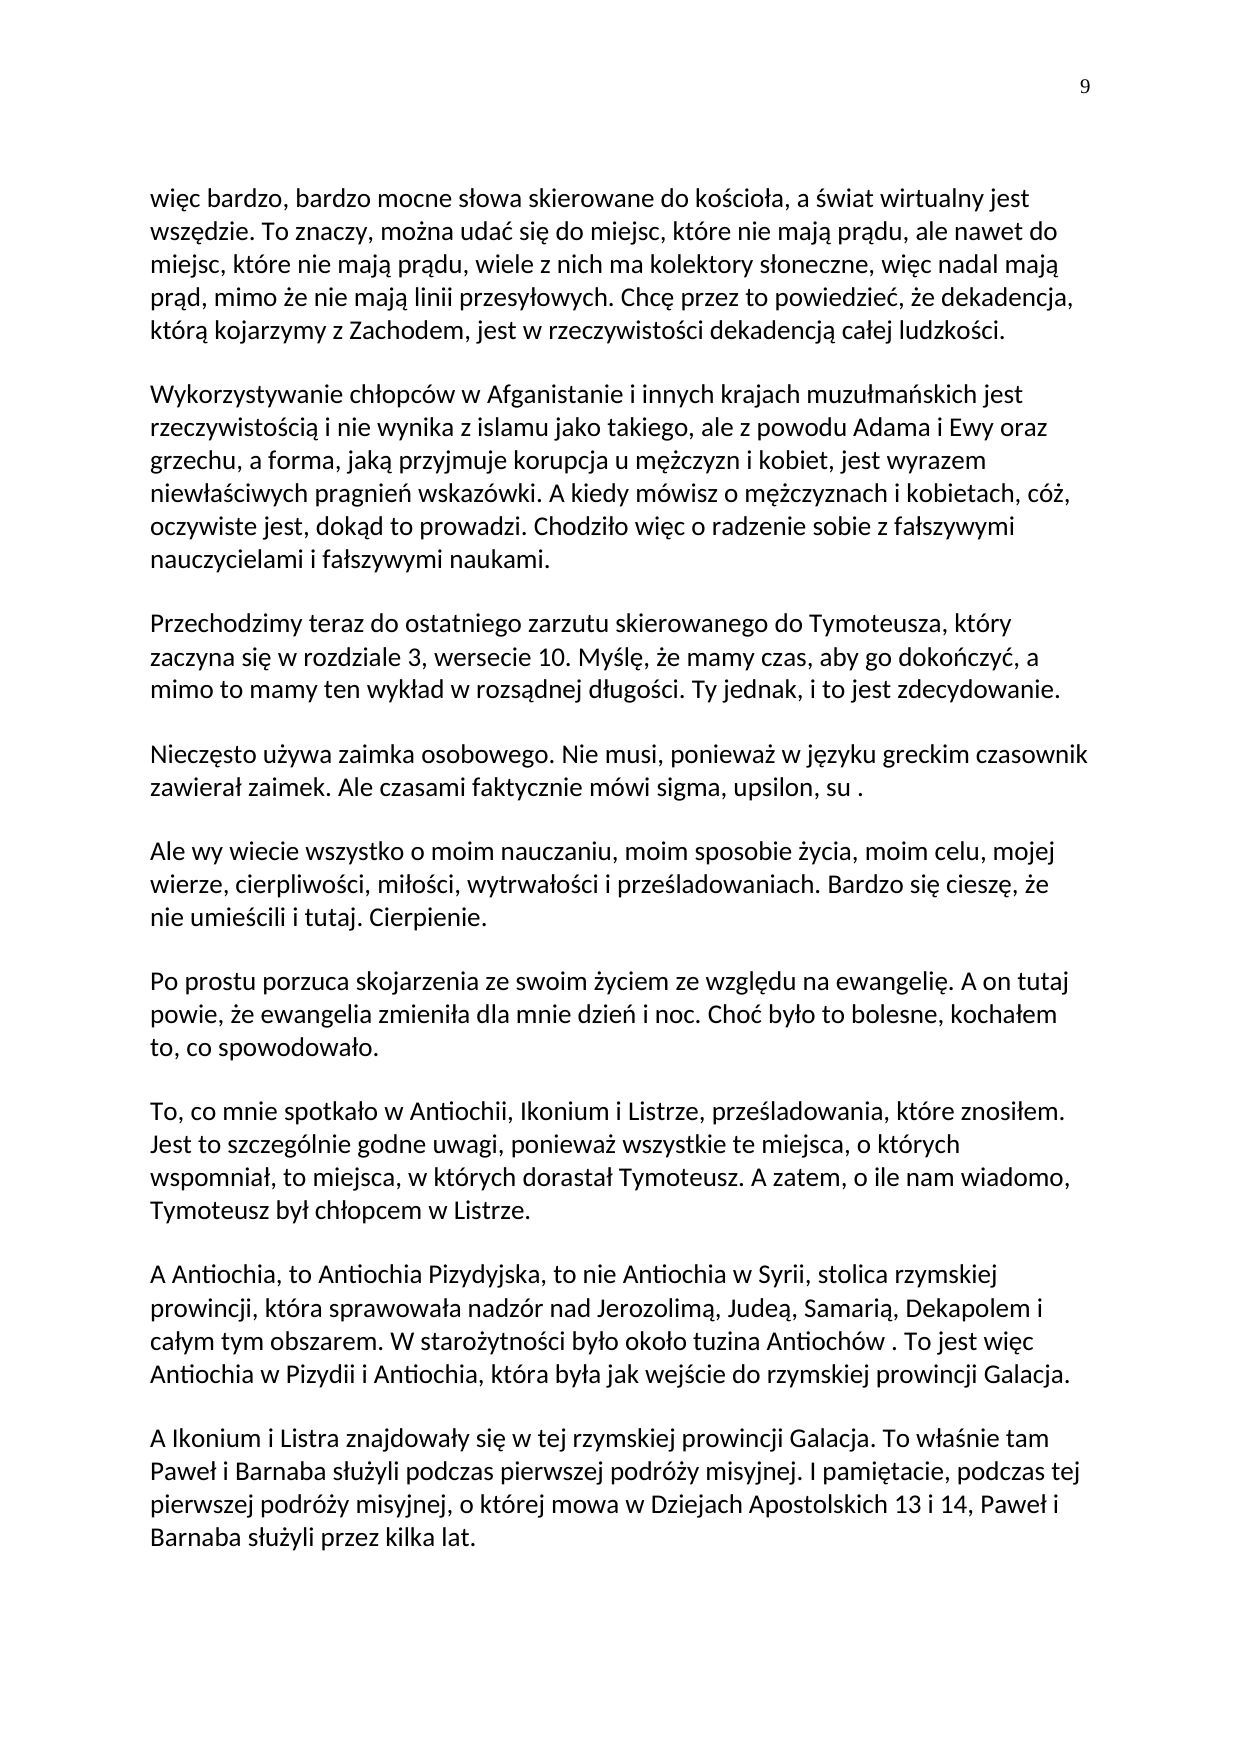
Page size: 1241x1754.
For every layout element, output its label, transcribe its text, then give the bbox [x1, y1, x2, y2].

text To, co mnie spotkało w Antiochii, Ikonium i Listrze, prześladowania, które znosiłem. Jest to szczególnie godne uwagi, ponieważ wszystkie te miejsca, o których wspomniał, to miejsca, w których dorastał Tymoteusz. A zatem, o ile nam wiadomo, Tymoteusz był chłopcem w Listrze. [150, 1094, 1090, 1227]
text Wykorzystywanie chłopców w Afganistanie i innych krajach muzułmańskich jest rzeczywistością i nie wynika z islamu jako takiego, ale z powodu Adama i Ewy oraz grzechu, a forma, jaką przyjmuje korupcja u mężczyzn i kobiet, jest wyrazem niewłaściwych pragnień wskazówki. A kiedy mówisz o mężczyznach i kobietach, cóż, oczywiste jest, dokąd to prowadzi. Chodziło więc o radzenie sobie z fałszywymi nauczycielami i fałszywymi naukami. [150, 377, 1090, 576]
text więc bardzo, bardzo mocne słowa skierowane do kościoła, a świat wirtualny jest wszędzie. To znaczy, można udać się do miejsc, które nie mają prądu, ale nawet do miejsc, które nie mają prądu, wiele z nich ma kolektory słoneczne, więc nadal mają prąd, mimo że nie mają linii przesyłowych. Chcę przez to powiedzieć, że dekadencja, którą kojarzymy z Zachodem, jest w rzeczywistości dekadencją całej ludzkości. [150, 181, 1090, 346]
text Nieczęsto używa zaimka osobowego. Nie musi, ponieważ w języku greckim czasownik zawierał zaimek. Ale czasami faktycznie mówi sigma, upsilon, su . [150, 737, 1090, 803]
text Ale wy wiecie wszystko o moim nauczaniu, moim sposobie życia, moim celu, mojej wierze, cierpliwości, miłości, wytrwałości i prześladowaniach. Bardzo się cieszę, że nie umieścili i tutaj. Cierpienie. [150, 834, 1090, 933]
text Przechodzimy teraz do ostatniego zarzutu skierowanego do Tymoteusza, który zaczyna się w rozdziale 3, wersecie 10. Myślę, że mamy czas, aby go dokończyć, a mimo to mamy ten wykład w rozsądnej długości. Ty jednak, i to jest zdecydowanie. [150, 607, 1090, 706]
text A Ikonium i Listra znajdowały się w tej rzymskiej prowincji Galacja. To właśnie tam Paweł i Barnaba służyli podczas pierwszej podróży misyjnej. I pamiętacie, podczas tej pierwszej podróży misyjnej, o której mowa w Dziejach Apostolskich 13 i 14, Paweł i Barnaba służyli przez kilka lat. [150, 1421, 1090, 1553]
text A Antiochia, to Antiochia Pizydyjska, to nie Antiochia w Syrii, stolica rzymskiej prowincji, która sprawowała nadzór nad Jerozolimą, Judeą, Samarią, Dekapolem i całym tym obszarem. W starożytności było około tuzina Antiochów . To jest więc Antiochia w Pizydii i Antiochia, która była jak wejście do rzymskiej prowincji Galacja. [150, 1258, 1090, 1390]
text Po prostu porzuca skojarzenia ze swoim życiem ze względu na ewangelię. A on tutaj powie, że ewangelia zmieniła dla mnie dzień i noc. Choć było to bolesne, kochałem to, co spowodowało. [150, 964, 1090, 1063]
